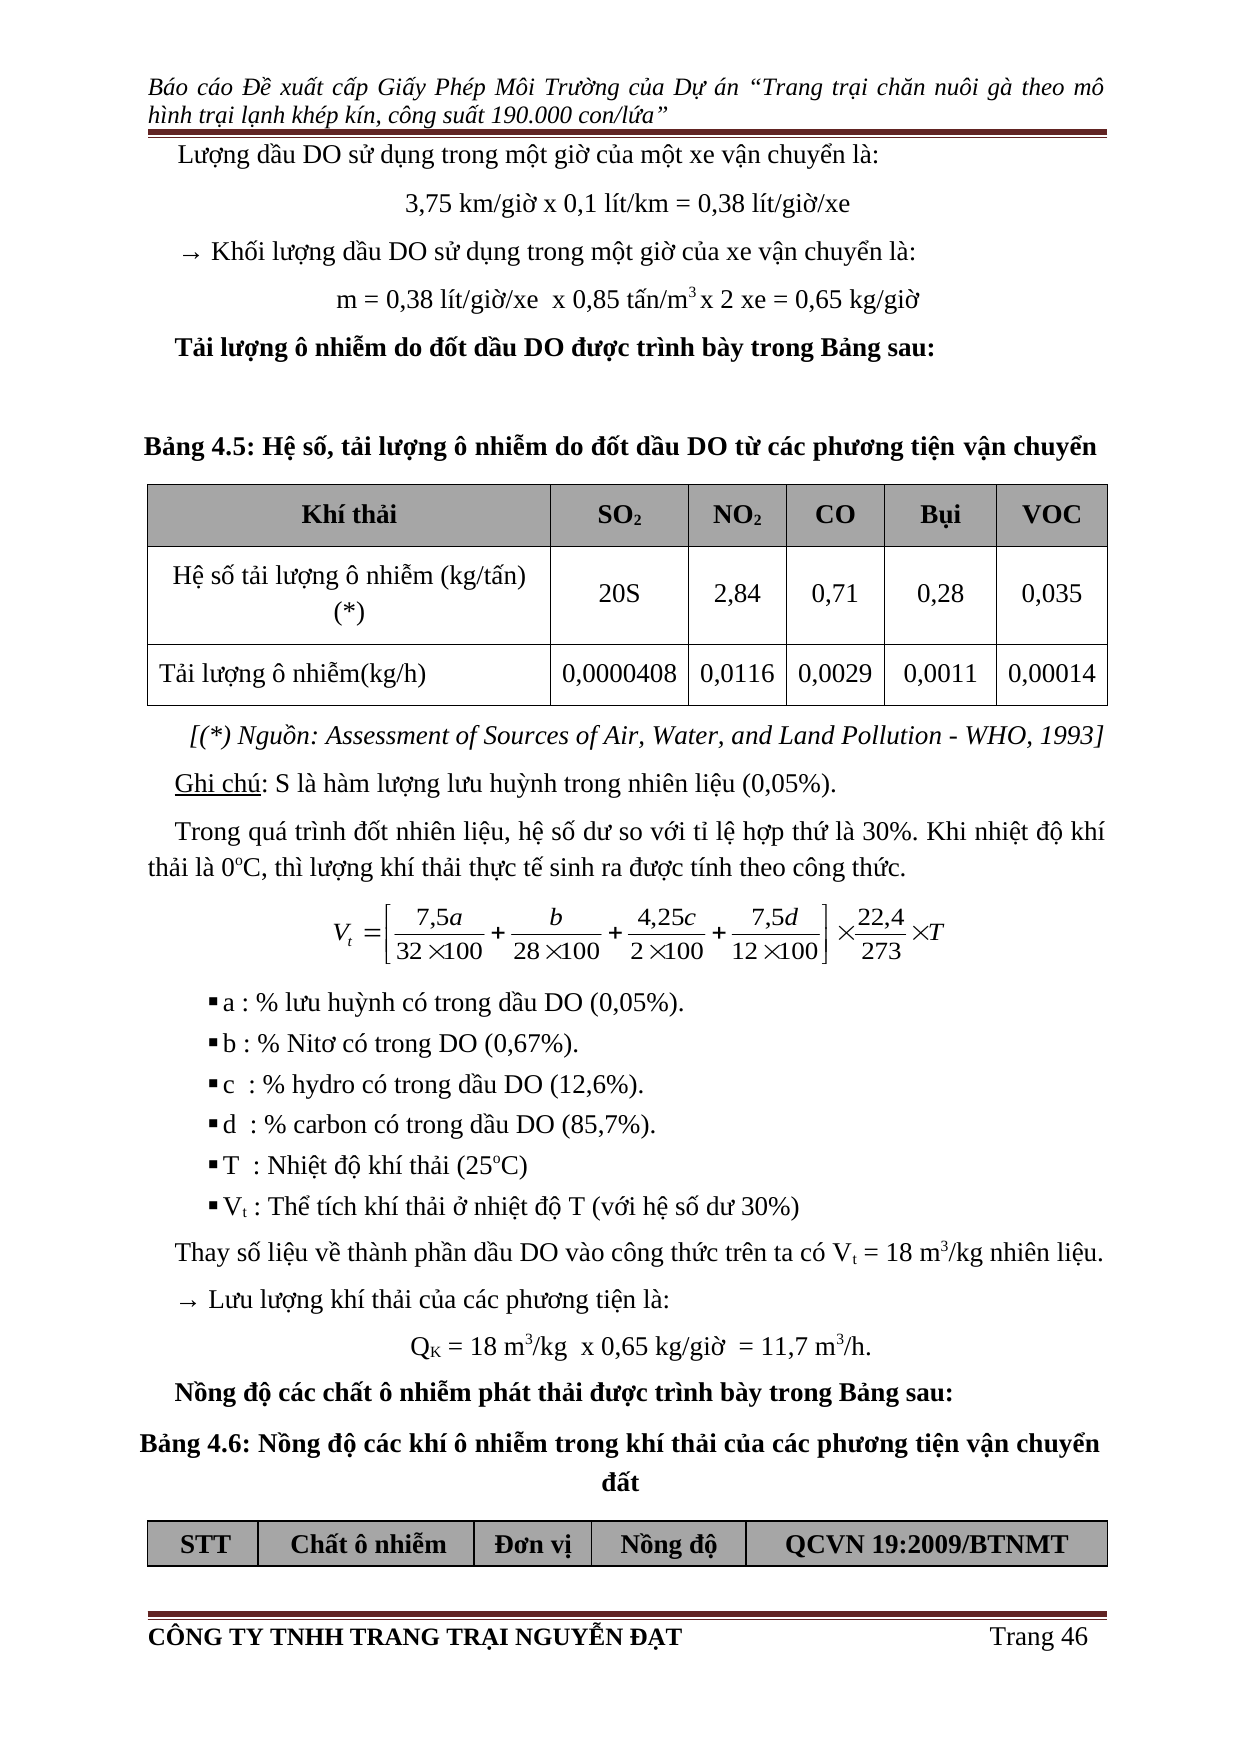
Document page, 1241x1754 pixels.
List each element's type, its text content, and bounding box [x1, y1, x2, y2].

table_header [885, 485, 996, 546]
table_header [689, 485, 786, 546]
text QK = 18 m3/kg x 0,65 kg/giờ = 11,7 m3/h. [148, 1330, 1107, 1361]
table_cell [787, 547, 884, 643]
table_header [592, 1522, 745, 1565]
list c : % hydro có trong dầu DO (12,6%). [207, 1068, 1107, 1099]
list d : % carbon có trong dầu DO (85,7%). [207, 1108, 1107, 1140]
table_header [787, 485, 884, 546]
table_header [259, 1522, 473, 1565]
text → Lưu lượng khí thải của các phương tiện là: [148, 1283, 1107, 1314]
text Tải lượng ô nhiễm do đốt dầu DO được trình bày trong Bảng sau: [148, 331, 1107, 362]
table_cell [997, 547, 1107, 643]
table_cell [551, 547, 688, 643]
text Trong quá trình đốt nhiên liệu, hệ số dư so với tỉ lệ hợp thứ là 30%. Khi nhiệt độ khí thải là 0oC, thì lượng khí thải thực tế sinh ra được tính theo công thức. [148, 815, 1107, 882]
text 3,75 km/giờ x 0,1 lít/km = 0,38 lít/giờ/xe [148, 187, 1107, 218]
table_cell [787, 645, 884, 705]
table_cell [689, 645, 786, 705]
text Ghi chú: S là hàm lượng lưu huỳnh trong nhiên liệu (0,05%). [148, 767, 1107, 798]
subtitle Bảng 4.5: Hệ số, tải lượng ô nhiễm do đốt dầu DO từ các phương tiện vận chuyển [133, 430, 1107, 461]
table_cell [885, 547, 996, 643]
list a : % lưu huỳnh có trong dầu DO (0,05%). [207, 987, 1107, 1018]
list Vt : Thể tích khí thải ở nhiệt độ T (với hệ số dư 30%) [207, 1190, 1107, 1221]
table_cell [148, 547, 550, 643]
text Nồng độ các chất ô nhiễm phát thải được trình bày trong Bảng sau: [148, 1377, 1107, 1408]
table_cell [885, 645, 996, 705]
list T : Nhiệt độ khí thải (25oC) [207, 1149, 1107, 1180]
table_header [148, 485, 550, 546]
text Lượng dầu DO sử dụng trong một giờ của một xe vận chuyển là: [151, 138, 1107, 169]
text Thay số liệu về thành phần dầu DO vào công thức trên ta có Vt = 18 m3/kg nhiên liệu. [148, 1237, 1107, 1268]
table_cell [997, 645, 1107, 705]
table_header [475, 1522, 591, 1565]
list b : % Nitơ có trong DO (0,67%). [207, 1027, 1107, 1058]
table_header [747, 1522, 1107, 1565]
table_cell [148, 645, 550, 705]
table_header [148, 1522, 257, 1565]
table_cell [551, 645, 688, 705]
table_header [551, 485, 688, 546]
text [(*) Nguồn: Assessment of Sources of Air, Water, and Land Pollution - WHO, 1993] [148, 719, 1107, 750]
subtitle Bảng 4.6: Nồng độ các khí ô nhiễm trong khí thải của các phương tiện vận chuyển đất [133, 1427, 1107, 1497]
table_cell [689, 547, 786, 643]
text m = 0,38 lít/giờ/xe x 0,85 tấn/m3 x 2 xe = 0,65 kg/giờ [148, 283, 1107, 314]
text → Khối lượng dầu DO sử dụng trong một giờ của xe vận chuyển là: [151, 235, 1107, 266]
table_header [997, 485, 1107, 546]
